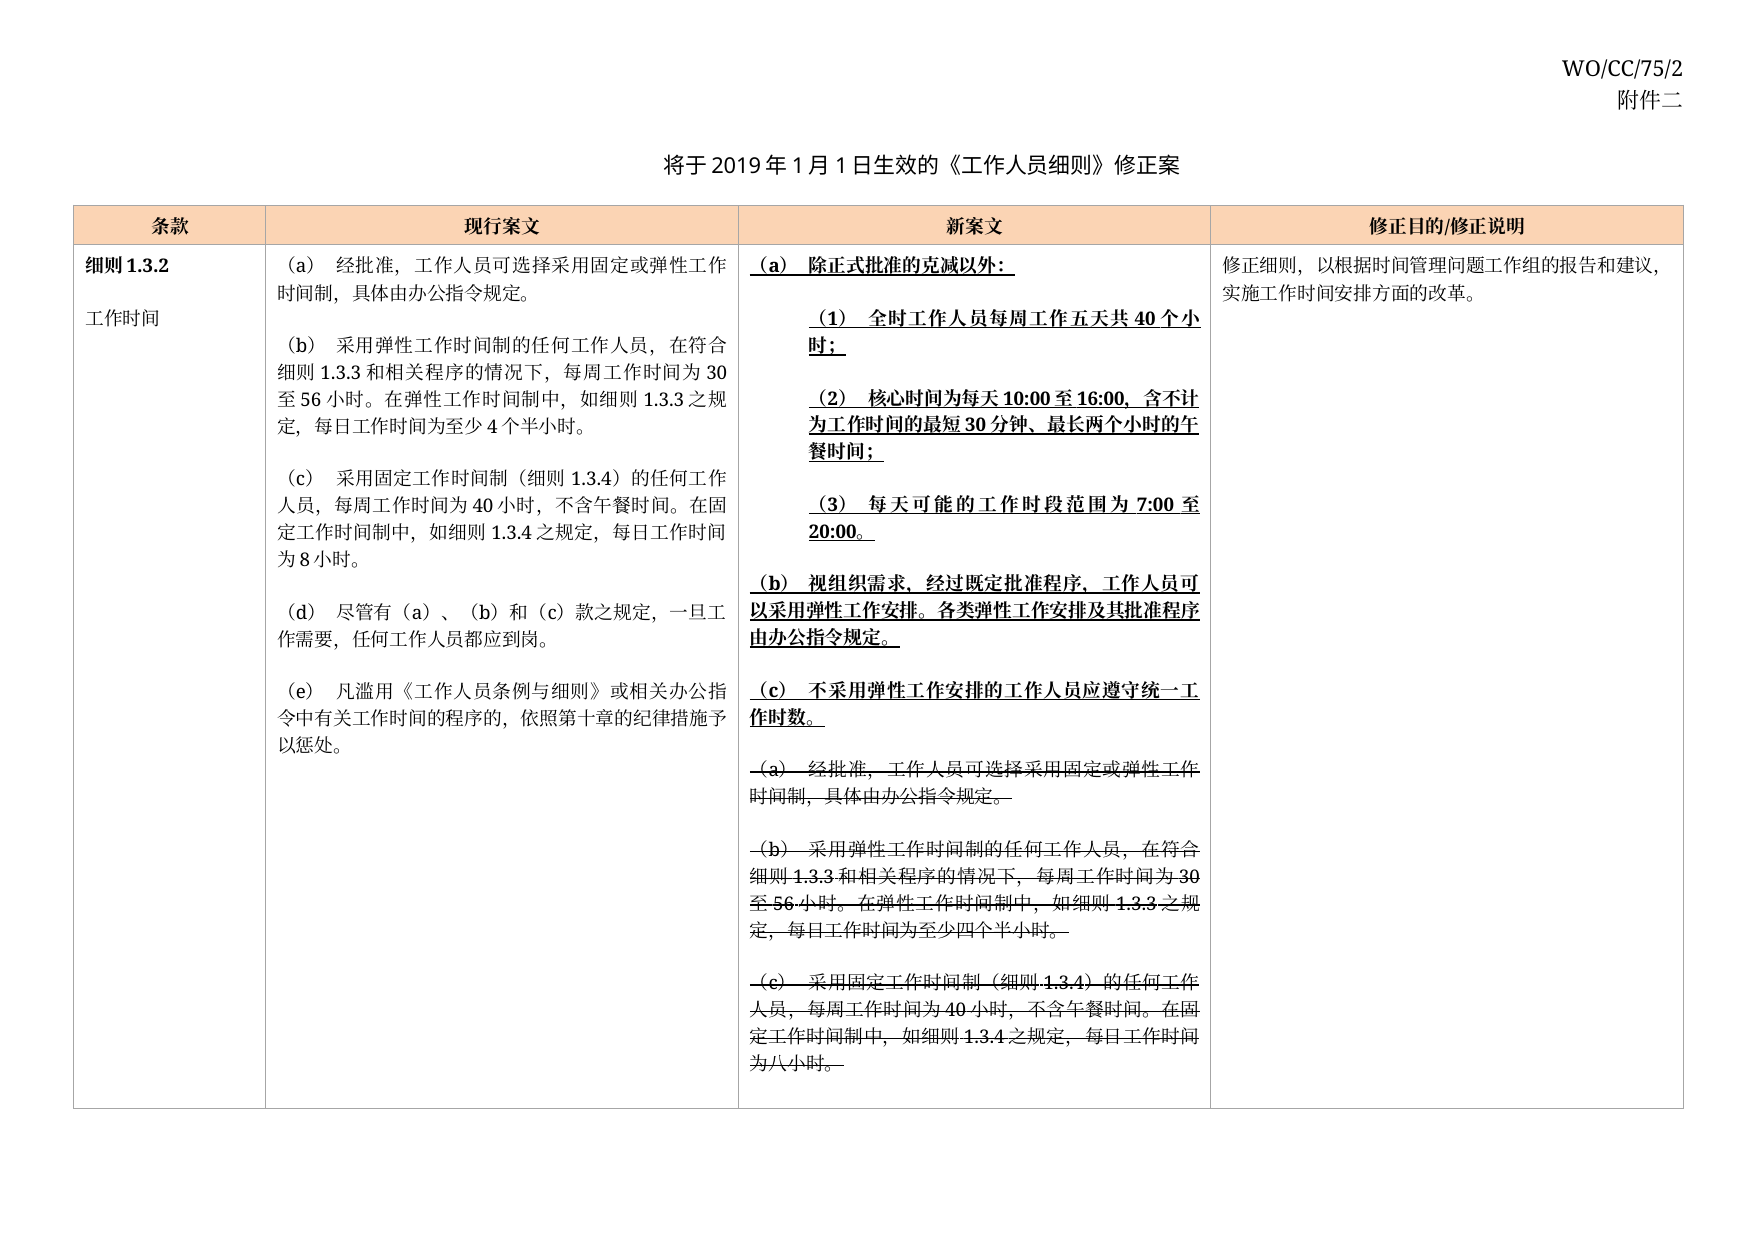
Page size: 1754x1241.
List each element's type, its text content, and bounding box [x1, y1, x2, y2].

table_header 条款 [74, 206, 265, 244]
table_header 修正目的/修正说明 [1211, 206, 1683, 244]
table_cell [266, 245, 738, 1107]
table_cell 修正细则，以根据时间管理问题工作组的报告和建议，实施工作时间安排方面的改革。 [1211, 245, 1683, 1107]
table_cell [739, 245, 1210, 1107]
text 将于2019年1月1日生效的《工作人员细则》修正案 [148, 148, 1695, 179]
table_header 新案文 [739, 206, 1210, 244]
table_cell 细则1.3.2 工作时间 [74, 245, 265, 1107]
table_header 现行案文 [266, 206, 738, 244]
